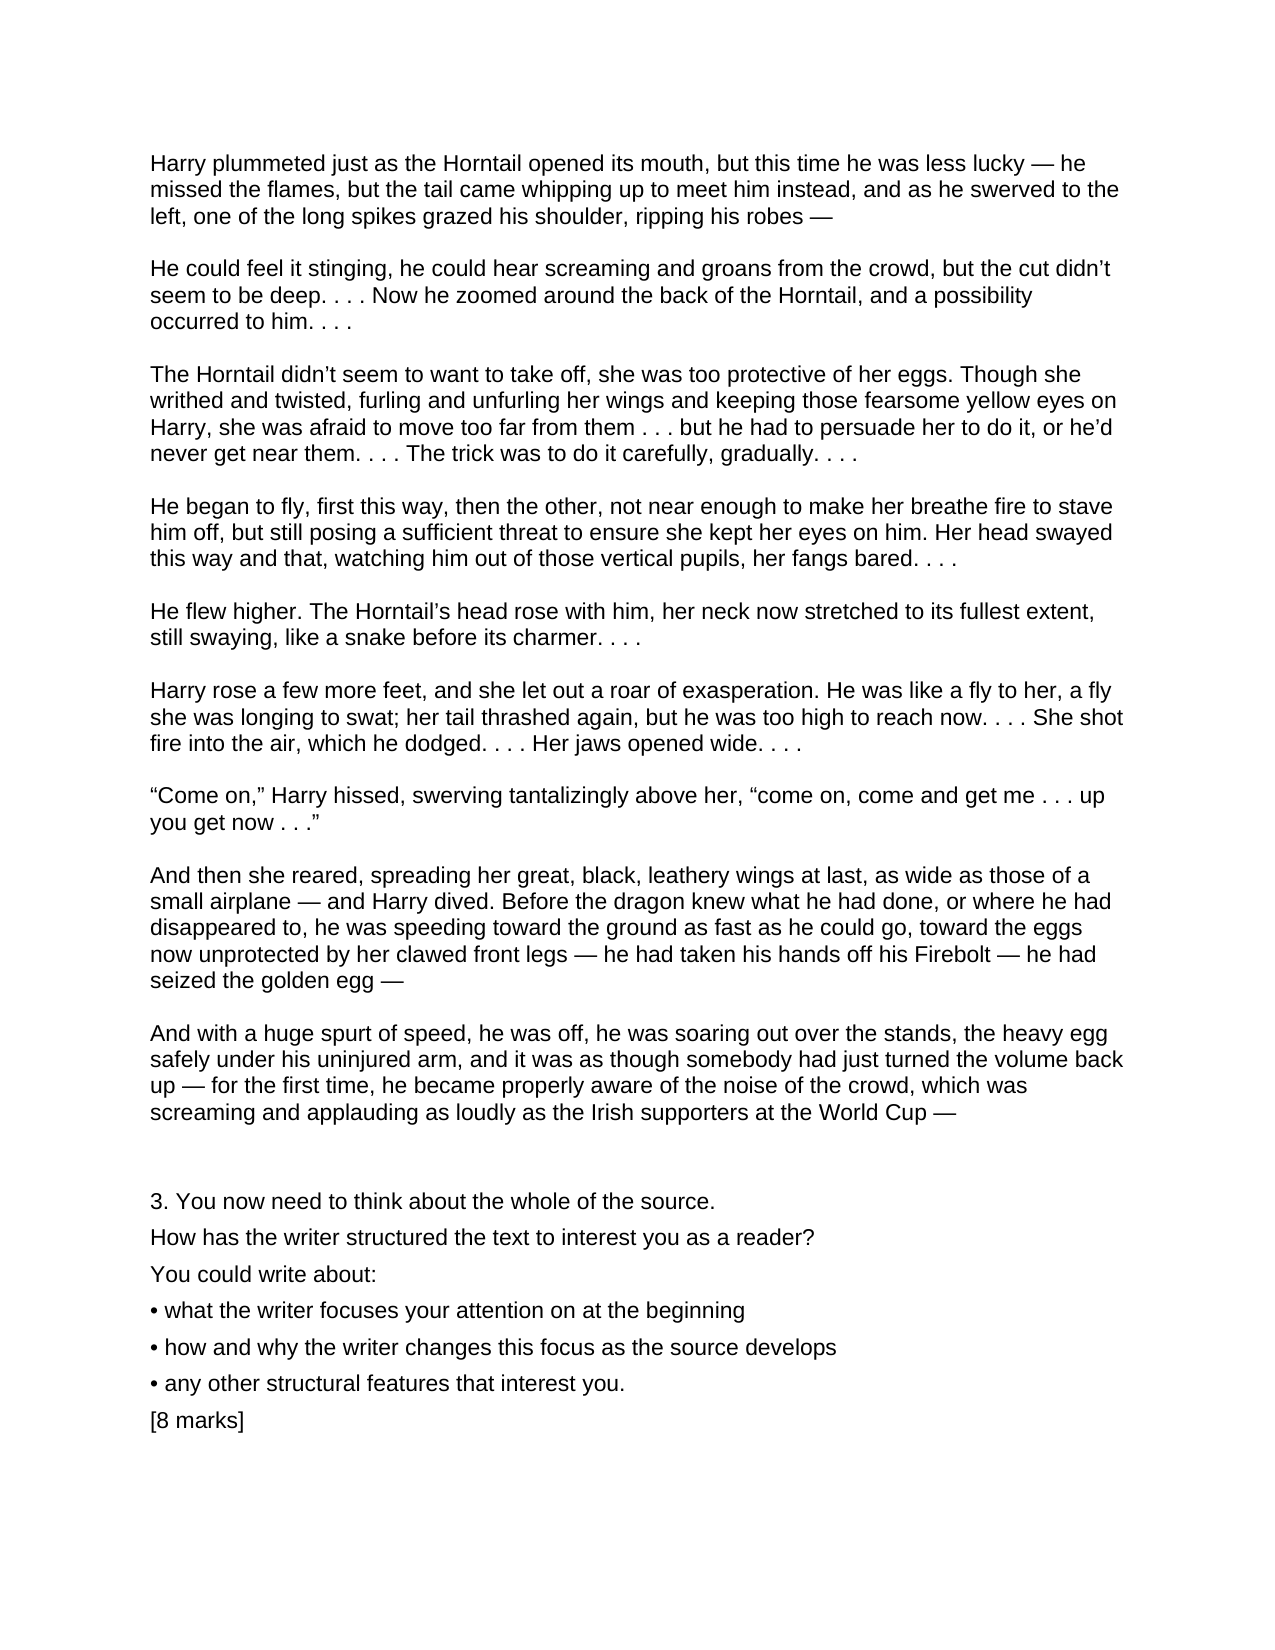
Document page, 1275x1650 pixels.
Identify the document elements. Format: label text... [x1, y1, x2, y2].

title • what the writer focuses your attention on at the beginning [150, 1297, 1125, 1324]
text He began to fly, first this way, then the other, not near enough to make her breathe fire to stave him off, but still posing a sufficient threat to ensure she kept her eyes on him. Her head swayed this way and that, watching him out of those vertical pupils, her fangs bared. . . . [150, 493, 1125, 572]
title • how and why the writer changes this focus as the source develops [150, 1334, 1125, 1360]
title You could write about: [150, 1261, 1125, 1287]
text He flew higher. The Horntail’s head rose with him, her neck now stretched to its fullest extent, still swaying, like a snake before its charmer. . . . [150, 598, 1125, 651]
text The Horntail didn’t seem to want to take off, she was too protective of her eggs. Though she writhed and twisted, furling and unfurling her wings and keeping those fearsome yellow eyes on Harry, she was afraid to move too far from them . . . but he had to persuade her to do it, or he’d never get near them. . . . The trick was to do it carefully, gradually. . . . [150, 361, 1125, 466]
text Harry rose a few more feet, and she let out a roar of exasperation. He was like a fly to her, a fly she was longing to swat; her tail thrashed again, but he was too high to reach now. . . . She shot fire into the air, which he dodged. . . . Her jaws opened wide. . . . [150, 677, 1125, 756]
title How has the writer structured the text to interest you as a reader? [150, 1224, 1125, 1251]
title [8 marks] [150, 1407, 1125, 1433]
text And with a huge spurt of speed, he was off, he was soaring out over the stands, the heavy egg safely under his uninjured arm, and it was as though somebody had just turned the volume back up — for the first time, he became properly aware of the noise of the crowd, which was screaming and applauding as loudly as the Irish supporters at the World Cup — [150, 1020, 1125, 1125]
title 3. You now need to think about the whole of the source. [150, 1188, 1125, 1214]
title • any other structural features that interest you. [150, 1370, 1125, 1397]
text He could feel it stinging, he could hear screaming and groans from the crowd, but the cut didn’t seem to be deep. . . . Now he zoomed around the back of the Horntail, and a possibility occurred to him. . . . [150, 255, 1125, 334]
text Harry plummeted just as the Horntail opened its mouth, but this time he was less lucky — he missed the flames, but the tail came whipping up to meet him instead, and as he swerved to the left, one of the long spikes grazed his shoulder, ripping his robes — [150, 150, 1125, 229]
text “Come on,” Harry hissed, swerving tantalizingly above her, “come on, come and get me . . . up you get now . . .” [150, 782, 1125, 835]
text And then she reared, spreading her great, black, leathery wings at last, as wide as those of a small airplane — and Harry dived. Before the dragon knew what he had done, or where he had disappeared to, he was speeding toward the ground as fast as he could go, toward the eggs now unprotected by her clawed front legs — he had taken his hands off his Firebolt — he had seized the golden egg — [150, 862, 1125, 993]
